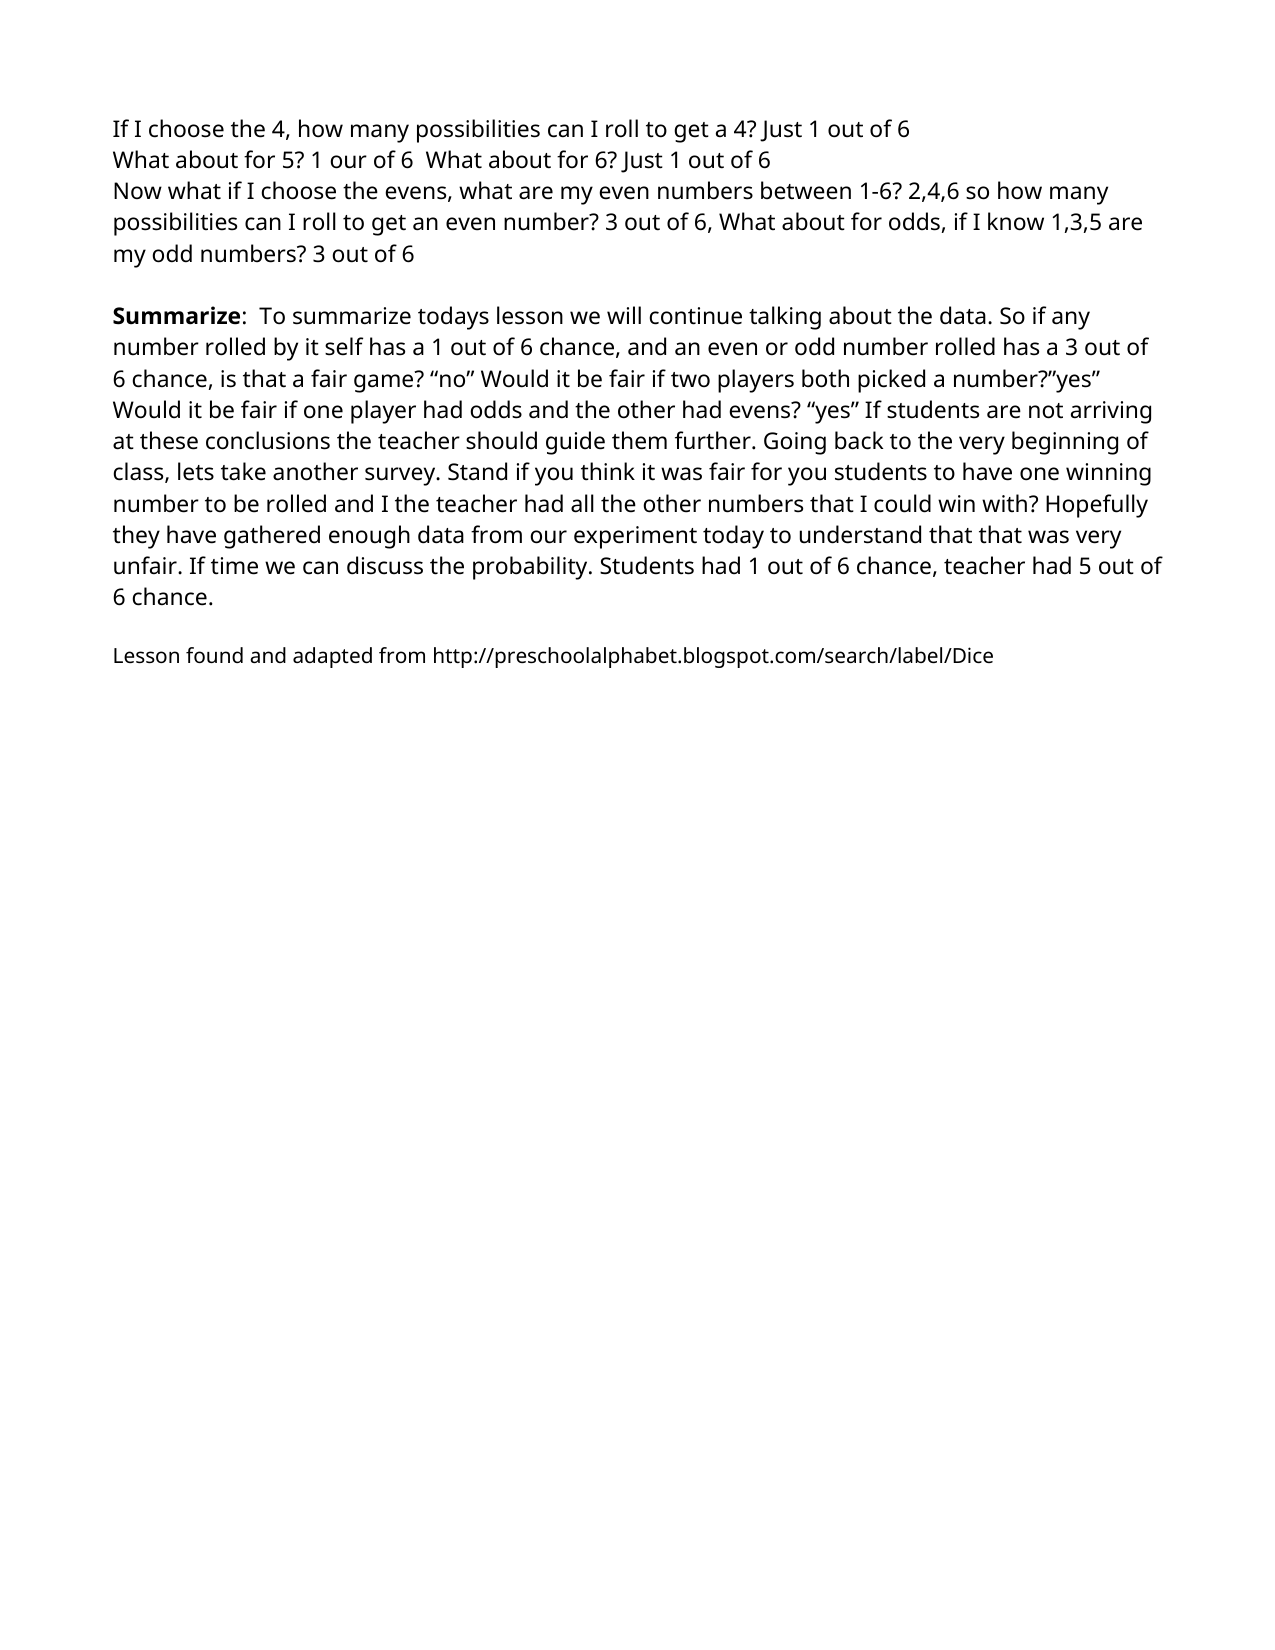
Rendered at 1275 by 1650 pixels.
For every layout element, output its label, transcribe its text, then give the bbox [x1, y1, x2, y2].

text Summarize: To summarize todays lesson we will continue talking about the data. So if any number rolled by it self has a 1 out of 6 chance, and an even or odd number rolled has a 3 out of 6 chance, is that a fair game? “no” Would it be fair if two players both picked a number?”yes” Would it be fair if one player had odds and the other had evens? “yes” If students are not arriving at these conclusions the teacher should guide them further. Going back to the very beginning of class, lets take another survey. Stand if you think it was fair for you students to have one winning number to be rolled and I the teacher had all the other numbers that I could win with? Hopefully they have gathered enough data from our experiment today to understand that that was very unfair. If time we can discuss the probability. Students had 1 out of 6 chance, teacher had 5 out of 6 chance. [112, 300, 1162, 612]
text If I choose the 4, how many possibilities can I roll to get a 4? Just 1 out of 6 [112, 112, 1162, 144]
text Now what if I choose the evens, what are my even numbers between 1-6? 2,4,6 so how many possibilities can I roll to get an even number? 3 out of 6, What about for odds, if I know 1,3,5 are my odd numbers? 3 out of 6 [112, 175, 1162, 269]
text Lesson found and adapted from http://preschoolalphabet.blogspot.com/search/label/Dice [112, 641, 1162, 670]
text What about for 5? 1 our of 6 What about for 6? Just 1 out of 6 [112, 144, 1162, 175]
